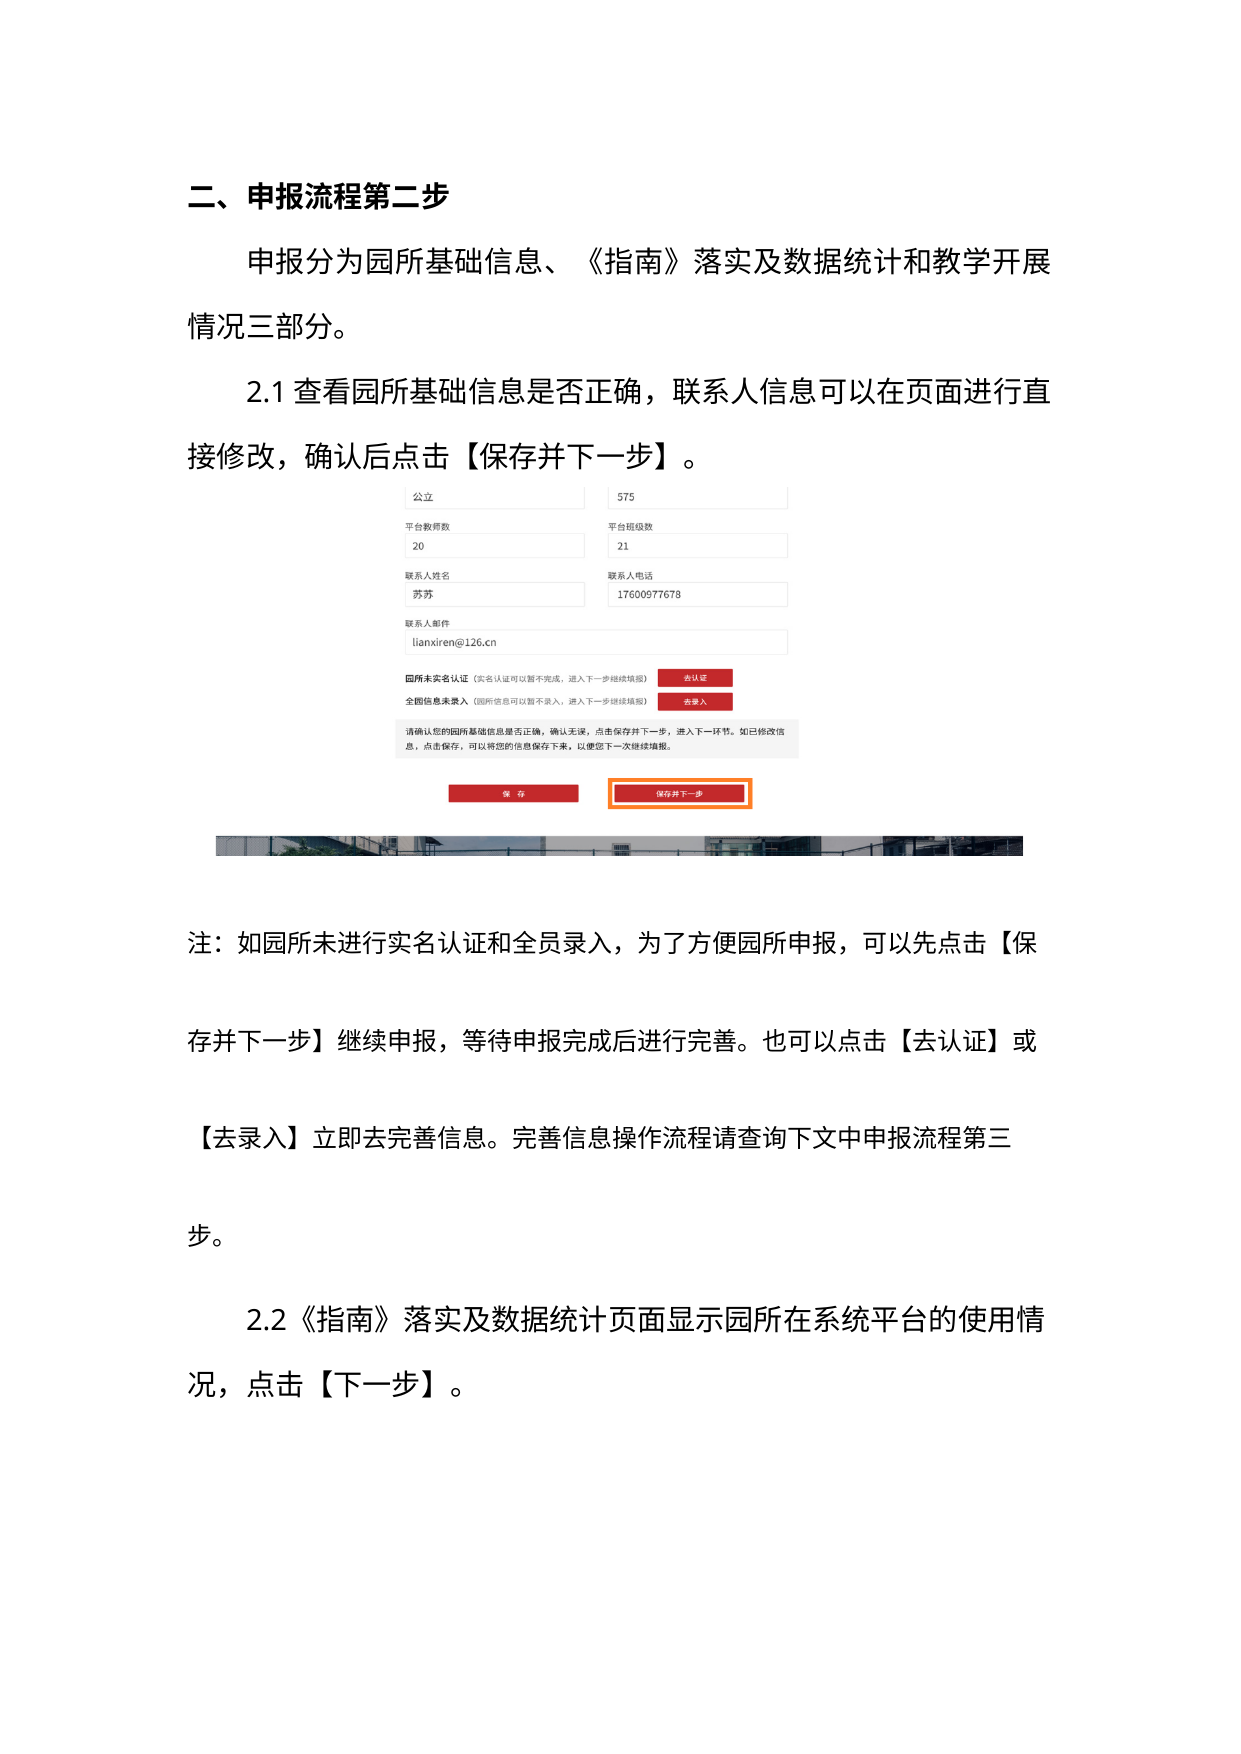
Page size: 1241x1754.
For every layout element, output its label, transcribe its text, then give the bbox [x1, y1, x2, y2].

text 2.1查看园所基础信息是否正确，联系人信息可以在页面进行直接修改，确认后点击【保存并下一步】。 [187, 357, 1053, 487]
picture [188, 487, 1053, 856]
text 注：如园所未进行实名认证和全员录入，为了方便园所申报，可以先点击【保存并下一步】继续申报，等待申报完成后进行完善。也可以点击【去认证】或【去录入】立即去完善信息。完善信息操作流程请查询下文中申报流程第三步。 [187, 909, 1053, 1267]
text 申报分为园所基础信息、《指南》落实及数据统计和教学开展情况三部分。 [187, 227, 1053, 357]
text 二、申报流程第二步 [187, 162, 1053, 227]
text 2.2《指南》落实及数据统计页面显示园所在系统平台的使用情况，点击【下一步】。 [187, 1285, 1053, 1415]
